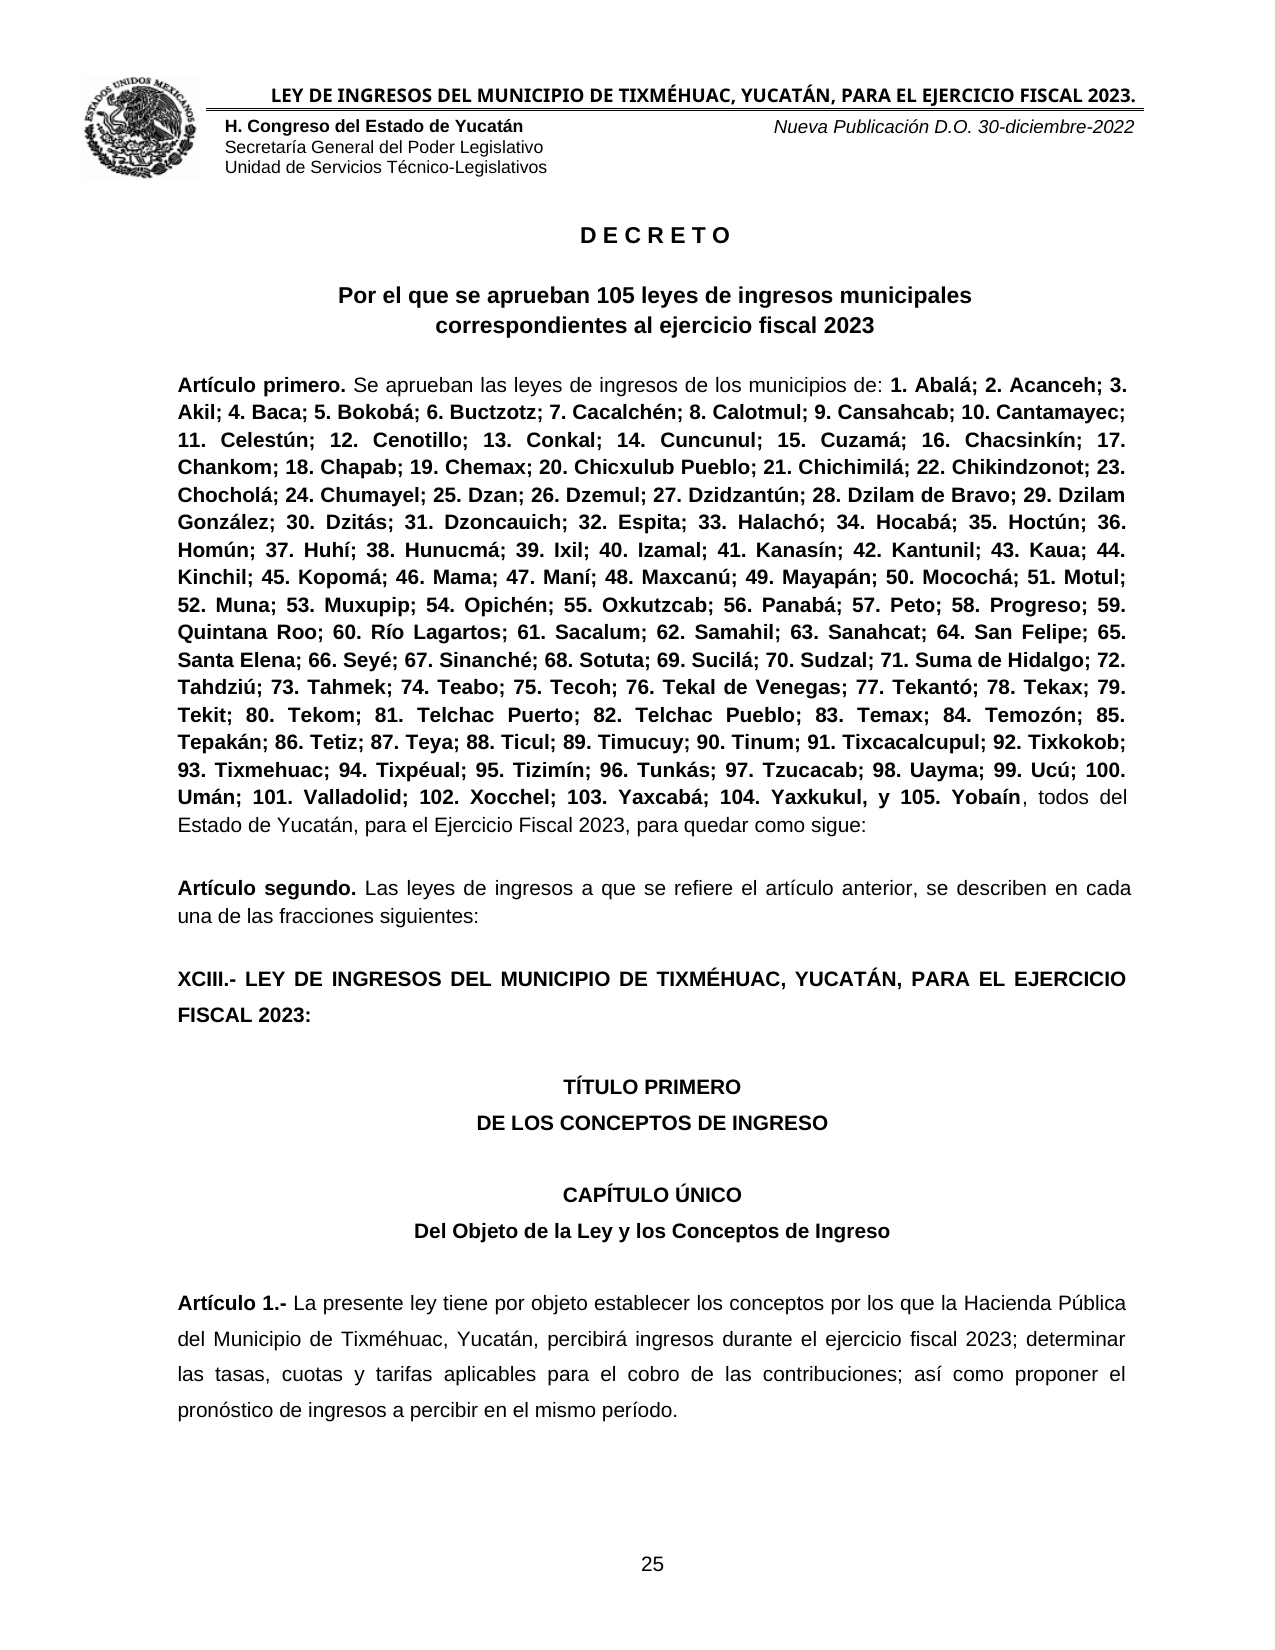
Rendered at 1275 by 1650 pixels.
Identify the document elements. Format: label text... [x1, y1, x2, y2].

text DE LOS CONCEPTOS DE INGRESO [177, 1111, 1127, 1135]
text Por el que se aprueban 105 leyes de ingresos municipales [177, 282, 1133, 308]
text Del Objeto de la Ley y los Conceptos de Ingreso [177, 1218, 1127, 1242]
text Artículo segundo. Las leyes de ingresos a que se refiere el artículo anterior, se describen en cada una de las fracciones siguientes: [177, 876, 1132, 927]
text correspondientes al ejercicio fiscal 2023 [177, 312, 1133, 338]
text XCIII.- LEY DE INGRESOS DEL MUNICIPIO DE TIXMÉHUAC, YUCATÁN, PARA EL EJERCICIO FISCAL 2023: [177, 967, 1127, 1027]
text CAPÍTULO ÚNICO [177, 1183, 1127, 1207]
text D E C R E T O [177, 222, 1133, 248]
text Artículo 1.- La presente ley tiene por objeto establecer los conceptos por los que la Hacienda Pública del Municipio de Tixméhuac, Yucatán, percibirá ingresos durante el ejercicio fiscal 2023; determinar las tasas, cuotas y tarifas aplicables para el cobro de las contribuciones; así como proponer el pronóstico de ingresos a percibir en el mismo período. [177, 1290, 1127, 1422]
text TÍTULO PRIMERO [177, 1075, 1127, 1099]
text Artículo primero. Se aprueban las leyes de ingresos de los municipios de: 1. Abalá; 2. Acanceh; 3. Akil; 4. Baca; 5. Bokobá; 6. Buctzotz; 7. Cacalchén; 8. Calotmul; 9. Cansahcab; 10. Cantamayec; 11. Celestún; 12. Cenotillo; 13. Conkal; 14. Cuncunul; 15. Cuzamá; 16. Chacsinkín; 17. Chankom; 18. Chapab; 19. Chemax; 20. Chicxulub Pueblo; 21. Chichimilá; 22. Chikindzonot; 23. Chocholá; 24. Chumayel; 25. Dzan; 26. Dzemul; 27. Dzidzantún; 28. Dzilam de Bravo; 29. Dzilam González; 30. Dzitás; 31. Dzoncauich; 32. Espita; 33. Halachó; 34. Hocabá; 35. Hoctún; 36. Homún; 37. Huhí; 38. Hunucmá; 39. Ixil; 40. Izamal; 41. Kanasín; 42. Kantunil; 43. Kaua; 44. Kinchil; 45. Kopomá; 46. Mama; 47. Maní; 48. Maxcanú; 49. Mayapán; 50. Mocochá; 51. Motul; 52. Muna; 53. Muxupip; 54. Opichén; 55. Oxkutzcab; 56. Panabá; 57. Peto; 58. Progreso; 59. Quintana Roo; 60. Río Lagartos; 61. Sacalum; 62. Samahil; 63. Sanahcat; 64. San Felipe; 65. Santa Elena; 66. Seyé; 67. Sinanché; 68. Sotuta; 69. Sucilá; 70. Sudzal; 71. Suma de Hidalgo; 72. Tahdziú; 73. Tahmek; 74. Teabo; 75. Tecoh; 76. Tekal de Venegas; 77. Tekantó; 78. Tekax; 79. Tekit; 80. Tekom; 81. Telchac Puerto; 82. Telchac Pueblo; 83. Temax; 84. Temozón; 85. Tepakán; 86. Tetiz; 87. Teya; 88. Ticul; 89. Timucuy; 90. Tinum; 91. Tixcacalcupul; 92. Tixkokob; 93. Tixmehuac; 94. Tixpéual; 95. Tizimín; 96. Tunkás; 97. Tzucacab; 98. Uayma; 99. Ucú; 100. Umán; 101. Valladolid; 102. Xocchel; 103. Yaxcabá; 104. Yaxkukul, y 105. Yobaín, todos del Estado de Yucatán, para el Ejercicio Fiscal 2023, para quedar como sigue: [177, 373, 1127, 837]
